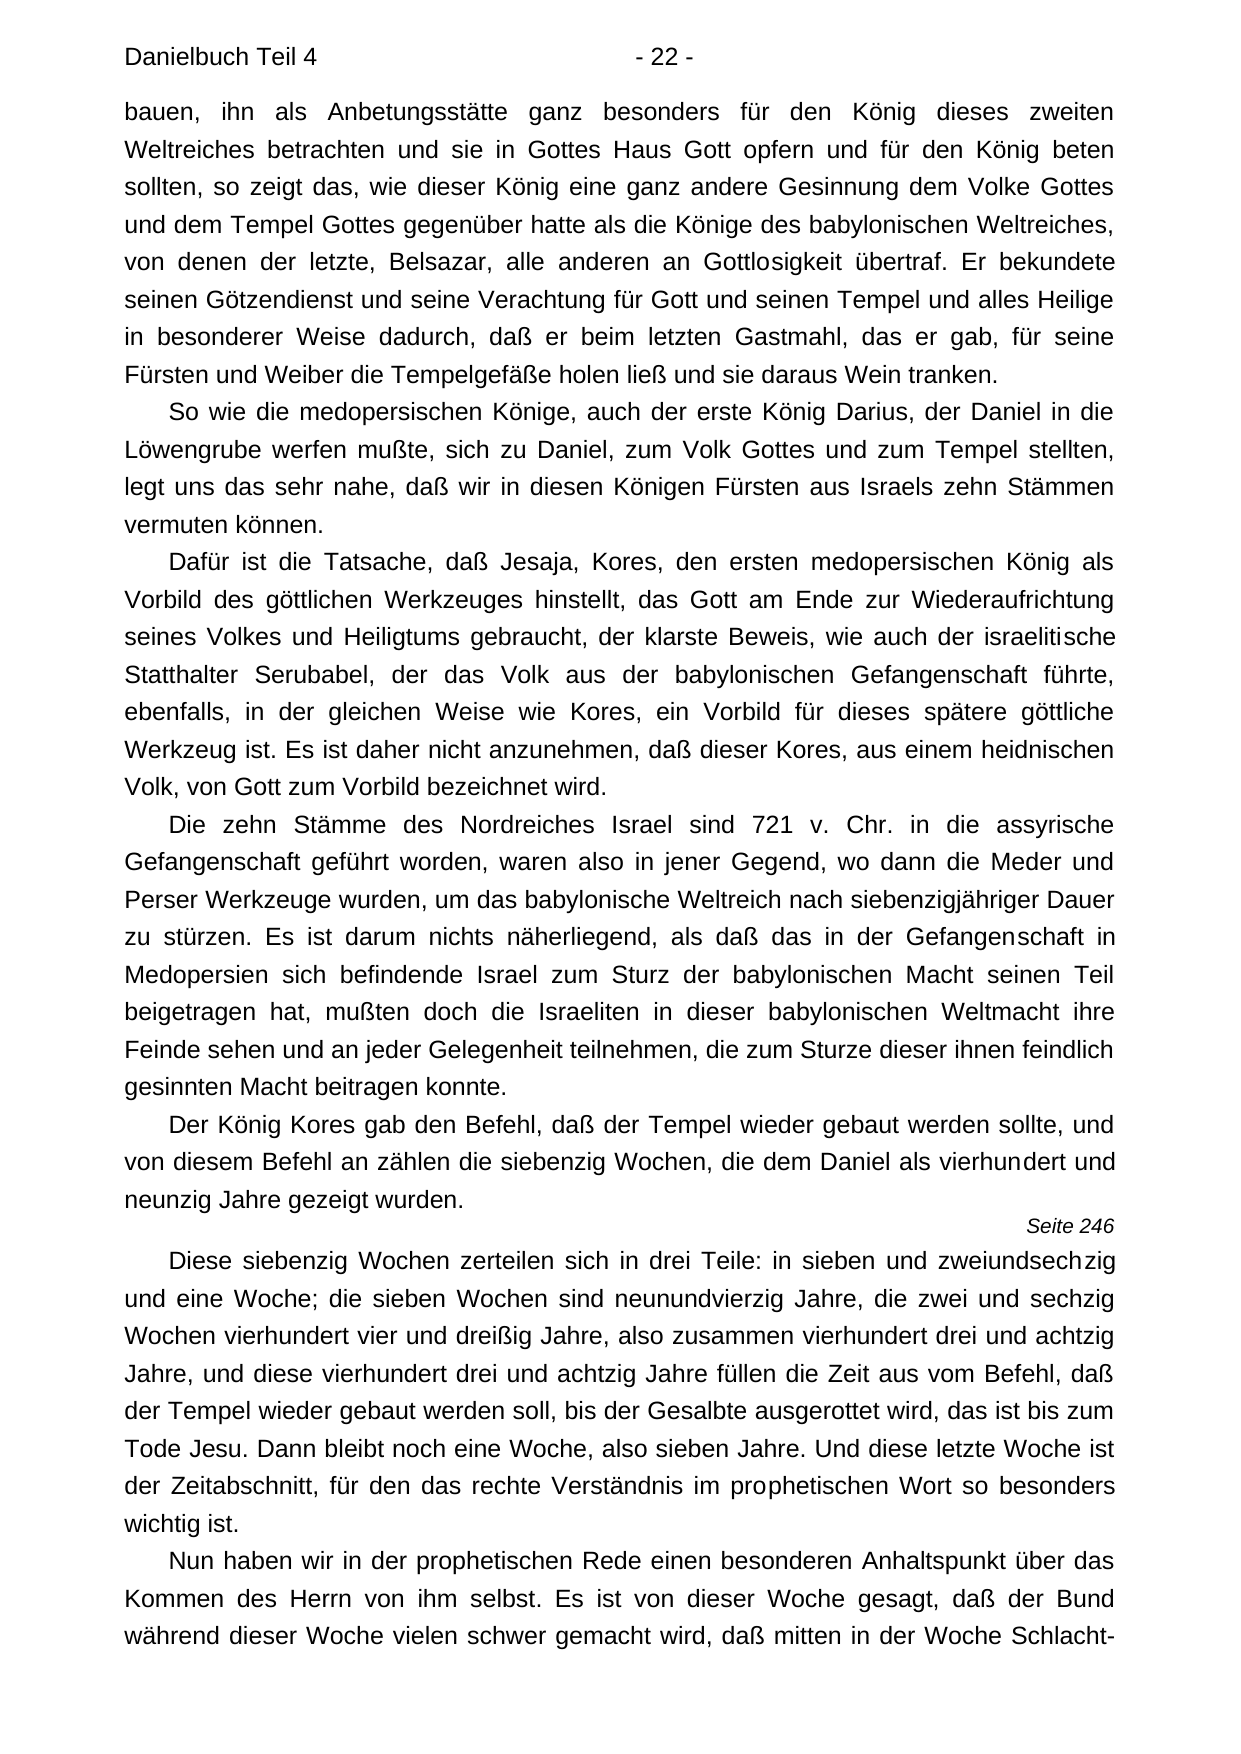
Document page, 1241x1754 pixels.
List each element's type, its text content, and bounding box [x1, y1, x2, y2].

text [124, 89, 1116, 389]
text Diese siebenzig Wochen zerteilen sich in drei Teile: in sieben und zweiundsechzig und eine Woche; die sieben Wochen sind neunundvierzig Jahre, die zwei und sechzig Wochen vierhundert vier und dreißig Jahre, also zusammen vierhundert drei und achtzig Jahre, und diese vierhundert drei und achtzig Jahre füllen die Zeit aus vom Befehl, daß der Tempel wieder gebaut werden soll, bis der Gesalbte ausgerottet wird, das ist bis zum Tode Jesu. Dann bleibt noch eine Woche, also sieben Jahre. Und diese letzte Woche ist der Zeitabschnitt, für den das rechte Verständnis im prophetischen Wort so besonders wichtig ist. [124, 1238, 1116, 1538]
text Die zehn Stämme des Nordreiches Israel sind 721 v. Chr. in die assyrische Gefangenschaft geführt worden, waren also in jener Gegend, wo dann die Meder und Perser Werkzeuge wurden, um das babylonische Weltreich nach siebenzigjähriger Dauer zu stürzen. Es ist darum nichts näherliegend, als daß das in der Gefangenschaft in Medopersien sich befindende Israel zum Sturz der babylonischen Macht seinen Teil beigetragen hat, mußten doch die Israeliten in dieser babylonischen Weltmacht ihre Feinde sehen und an jeder Gelegenheit teilnehmen, die zum Sturze dieser ihnen feindlich gesinnten Macht beitragen konnte. [124, 801, 1116, 1101]
text Seite 246 [124, 1214, 1116, 1238]
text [124, 1538, 1116, 1650]
text Dafür ist die Tatsache, daß Jesaja, Kores, den ersten medopersischen König als Vorbild des göttlichen Werkzeuges hinstellt, das Gott am Ende zur Wiederaufrichtung seines Volkes und Heiligtums gebraucht, der klarste Beweis, wie auch der israelitische Statthalter Serubabel, der das Volk aus der babylonischen Gefangenschaft führte, ebenfalls, in der gleichen Weise wie Kores, ein Vorbild für dieses spätere göttliche Werkzeug ist. Es ist daher nicht anzunehmen, daß dieser Kores, aus einem heidnischen Volk, von Gott zum Vorbild bezeichnet wird. [124, 539, 1116, 801]
text So wie die medopersischen Könige, auch der erste König Darius, der Daniel in die Löwengrube werfen mußte, sich zu Daniel, zum Volk Gottes und zum Tempel stellten, legt uns das sehr nahe, daß wir in diesen Königen Fürsten aus Israels zehn Stämmen vermuten können. [124, 389, 1116, 539]
text Der König Kores gab den Befehl, daß der Tempel wieder gebaut werden sollte, und von diesem Befehl an zählen die siebenzig Wochen, die dem Daniel als vierhundert und neunzig Jahre gezeigt wurden. [124, 1101, 1116, 1214]
